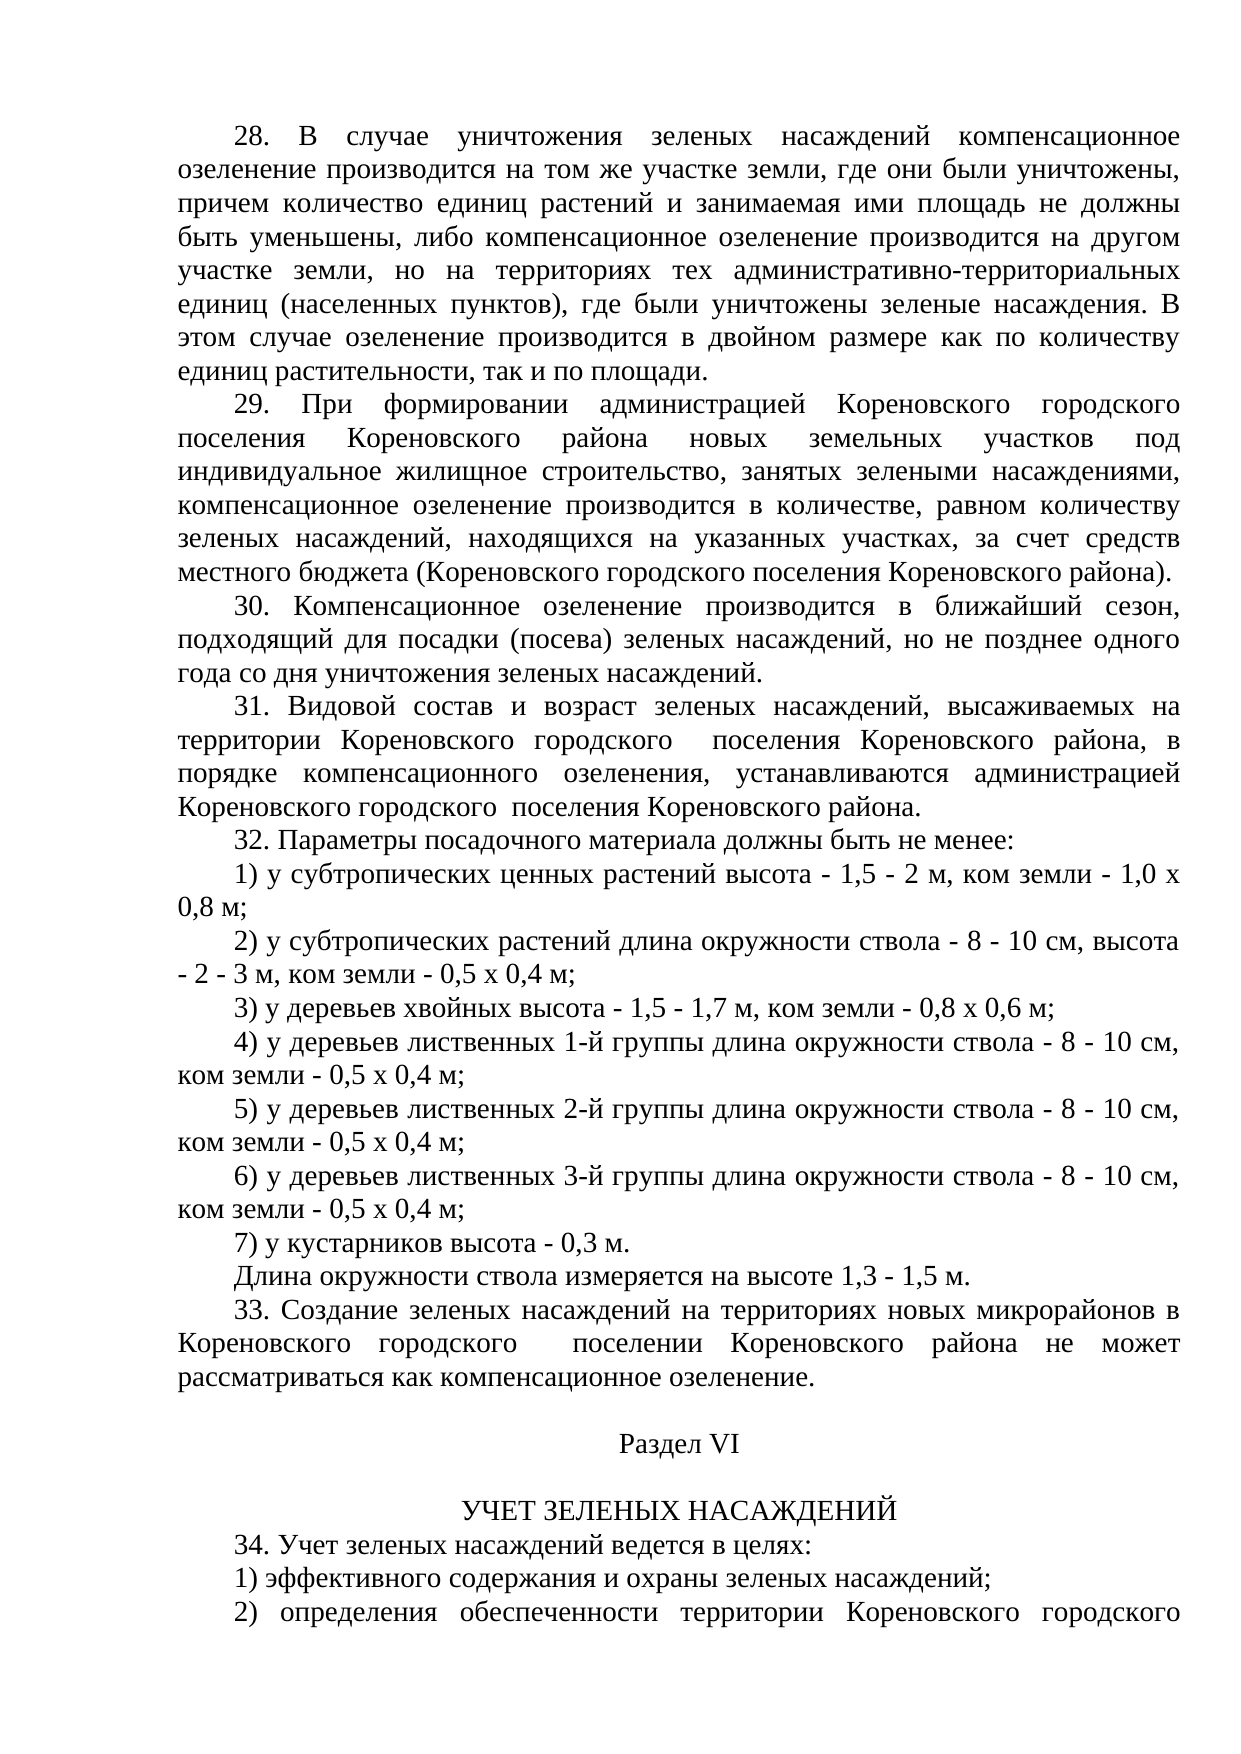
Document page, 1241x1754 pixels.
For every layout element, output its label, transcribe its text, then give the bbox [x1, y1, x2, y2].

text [177, 1594, 1181, 1627]
text Раздел VI [177, 1426, 1181, 1460]
text 1) эффективного содержания и охраны зеленых насаждений; [177, 1560, 1181, 1594]
text 29. При формировании администрацией Кореновского городского поселения Кореновского района новых земельных участков под индивидуальное жилищное строительство, занятых зелеными насаждениями, компенсационное озеленение производится в количестве, равном количеству зеленых насаждений, находящихся на указанных участках, за счет средств местного бюджета (Кореновского городского поселения Кореновского района). [177, 386, 1181, 588]
text 1) у субтропических ценных растений высота - 1,5 - 2 м, ком земли - 1,0 x 0,8 м; [177, 856, 1181, 923]
text 30. Компенсационное озеленение производится в ближайший сезон, подходящий для посадки (посева) зеленых насаждений, но не позднее одного года со дня уничтожения зеленых насаждений. [177, 588, 1181, 688]
text 6) у деревьев лиственных 3-й группы длина окружности ствола - 8 - 10 см, ком земли - 0,5 x 0,4 м; [177, 1158, 1181, 1225]
text УЧЕТ ЗЕЛЕНЫХ НАСАЖДЕНИЙ [177, 1493, 1181, 1527]
text 3) у деревьев хвойных высота - 1,5 - 1,7 м, ком земли - 0,8 x 0,6 м; [177, 990, 1181, 1024]
text 2) у субтропических растений длина окружности ствола - 8 - 10 см, высота - 2 - 3 м, ком земли - 0,5 x 0,4 м; [177, 923, 1181, 990]
text 33. Создание зеленых насаждений на территориях новых микрорайонов в Кореновского городского поселении Кореновского района не может рассматриваться как компенсационное озеленение. [177, 1292, 1181, 1393]
text 31. Видовой состав и возраст зеленых насаждений, высаживаемых на территории Кореновского городского поселения Кореновского района, в порядке компенсационного озеленения, устанавливаются администрацией Кореновского городского поселения Кореновского района. [177, 688, 1181, 822]
text 7) у кустарников высота - 0,3 м. [177, 1225, 1181, 1258]
text 28. В случае уничтожения зеленых насаждений компенсационное озеленение производится на том же участке земли, где они были уничтожены, причем количество единиц растений и занимаемая ими площадь не должны быть уменьшены, либо компенсационное озеленение производится на другом участке земли, но на территориях тех административно-территориальных единиц (населенных пунктов), где были уничтожены зеленые насаждения. В этом случае озеленение производится в двойном размере как по количеству единиц растительности, так и по площади. [177, 118, 1181, 386]
text Длина окружности ствола измеряется на высоте 1,3 - 1,5 м. [177, 1258, 1181, 1292]
text 34. Учет зеленых насаждений ведется в целях: [177, 1527, 1181, 1560]
text 32. Параметры посадочного материала должны быть не менее: [177, 822, 1181, 856]
text 5) у деревьев лиственных 2-й группы длина окружности ствола - 8 - 10 см, ком земли - 0,5 x 0,4 м; [177, 1091, 1181, 1158]
text 4) у деревьев лиственных 1-й группы длина окружности ствола - 8 - 10 см, ком земли - 0,5 x 0,4 м; [177, 1024, 1181, 1091]
